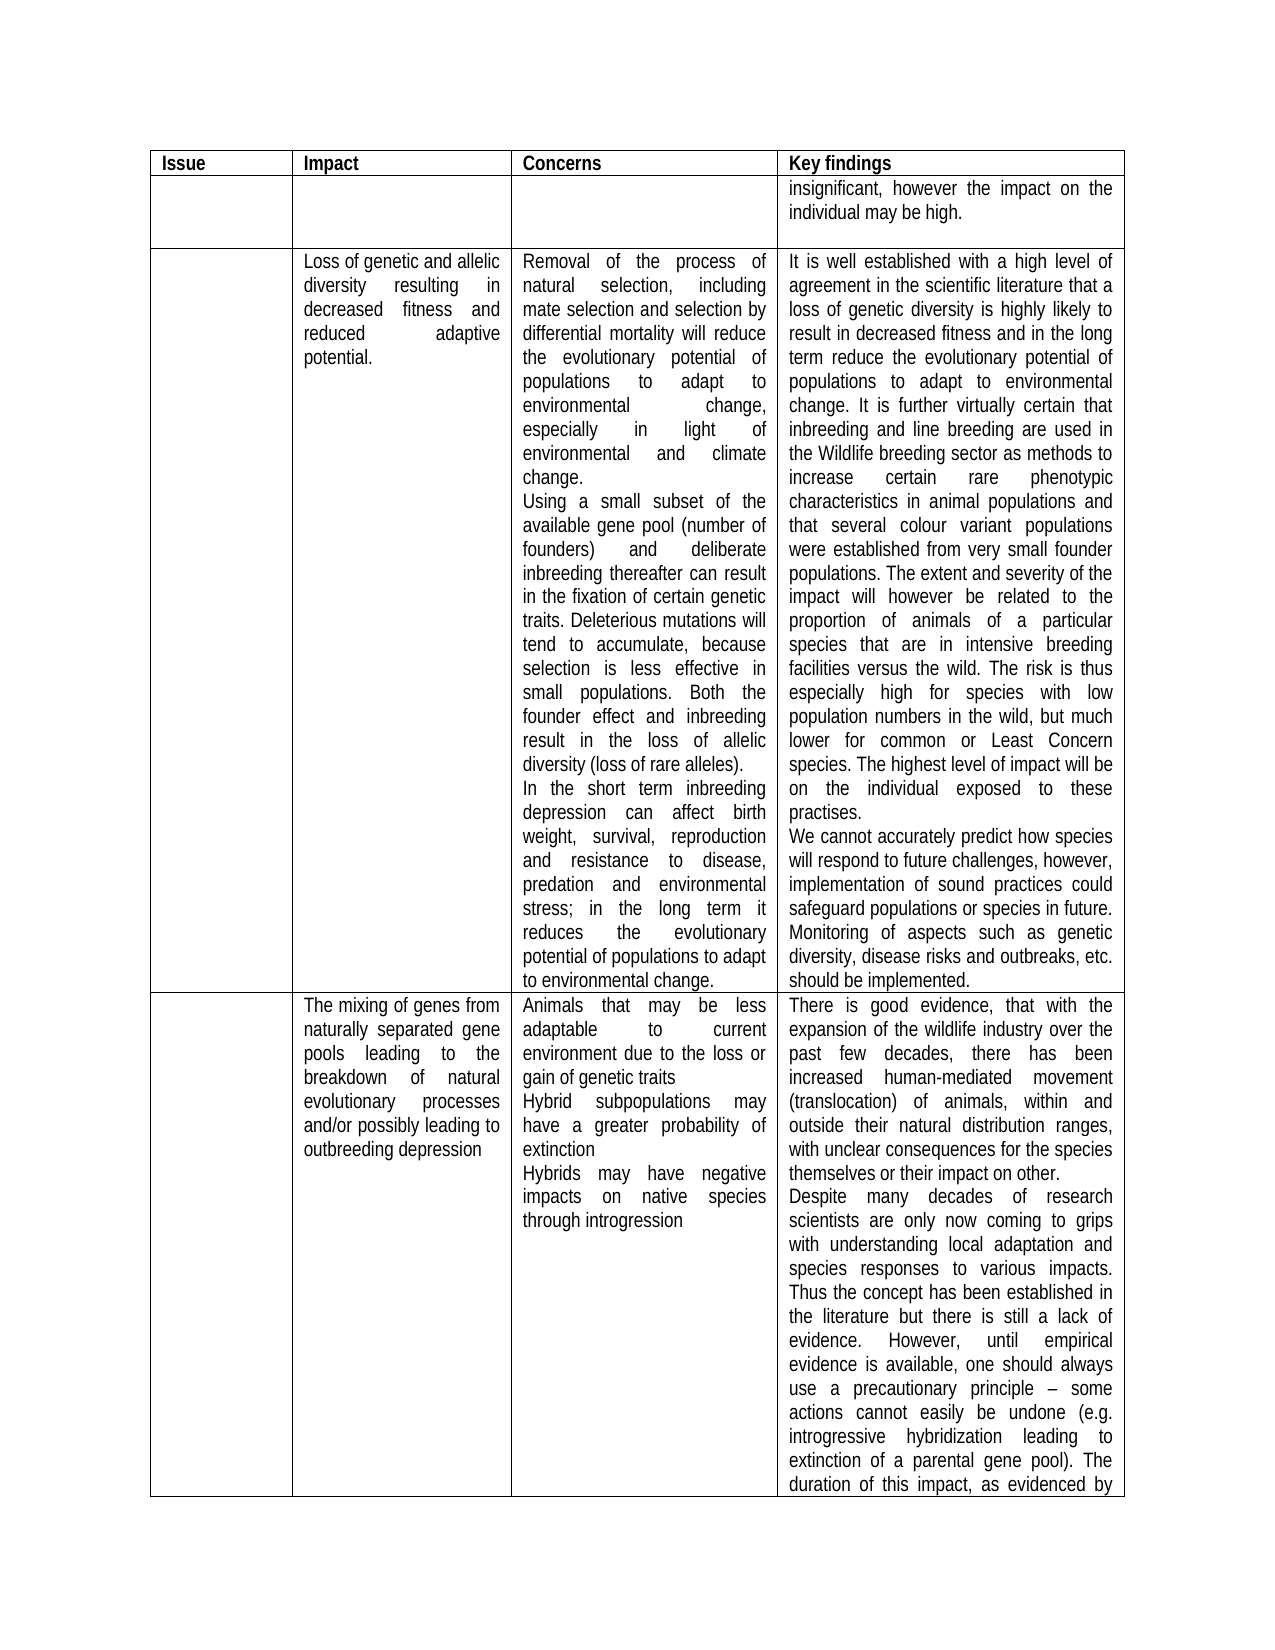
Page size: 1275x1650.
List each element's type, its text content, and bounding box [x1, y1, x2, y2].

table_cell Loss of genetic and allelic diversity resulting in decreased fitness and reduced adaptive potential. [293, 249, 511, 992]
table_cell [151, 993, 292, 1496]
table_header Key findings [778, 151, 1124, 175]
table_cell Removal of the process of natural selection, including mate selection and selection by differential mortality will reduce the evolutionary potential of populations to adapt to environmental change, especially in light of environmental and climate change. Using a small subset of the available gene pool (number of founders) and deliberate inbreeding thereafter can result in the fixation of certain genetic traits. Deleterious mutations will tend to accumulate, because selection is less effective in small populations. Both the founder effect and inbreeding result in the loss of allelic diversity (loss of rare alleles). In the short term inbreeding depression can affect birth weight, survival, reproduction and resistance to disease, predation and environmental stress; in the long term it reduces the evolutionary potential of populations to adapt to environmental change. [512, 249, 777, 992]
table_header Concerns [512, 151, 777, 175]
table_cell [512, 176, 777, 248]
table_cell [293, 176, 511, 248]
table_header Impact [293, 151, 511, 175]
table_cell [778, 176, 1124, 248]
table_cell It is well established with a high level of agreement in the scientific literature that a loss of genetic diversity is highly likely to result in decreased fitness and in the long term reduce the evolutionary potential of populations to adapt to environmental change. It is further virtually certain that inbreeding and line breeding are used in the Wildlife breeding sector as methods to increase certain rare phenotypic characteristics in animal populations and that several colour variant populations were established from very small founder populations. The extent and severity of the impact will however be related to the proportion of animals of a particular species that are in intensive breeding facilities versus the wild. The risk is thus especially high for species with low population numbers in the wild, but much lower for common or Least Concern species. The highest level of impact will be on the individual exposed to these practises. We cannot accurately predict how species will respond to future challenges, however, implementation of sound practices could safeguard populations or species in future. Monitoring of aspects such as genetic diversity, disease risks and outbreaks, etc. should be implemented. [778, 249, 1124, 992]
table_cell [512, 993, 777, 1496]
table_header Issue [151, 151, 292, 175]
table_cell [151, 176, 292, 248]
table_cell [151, 249, 292, 992]
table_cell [778, 993, 1124, 1496]
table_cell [293, 993, 511, 1496]
